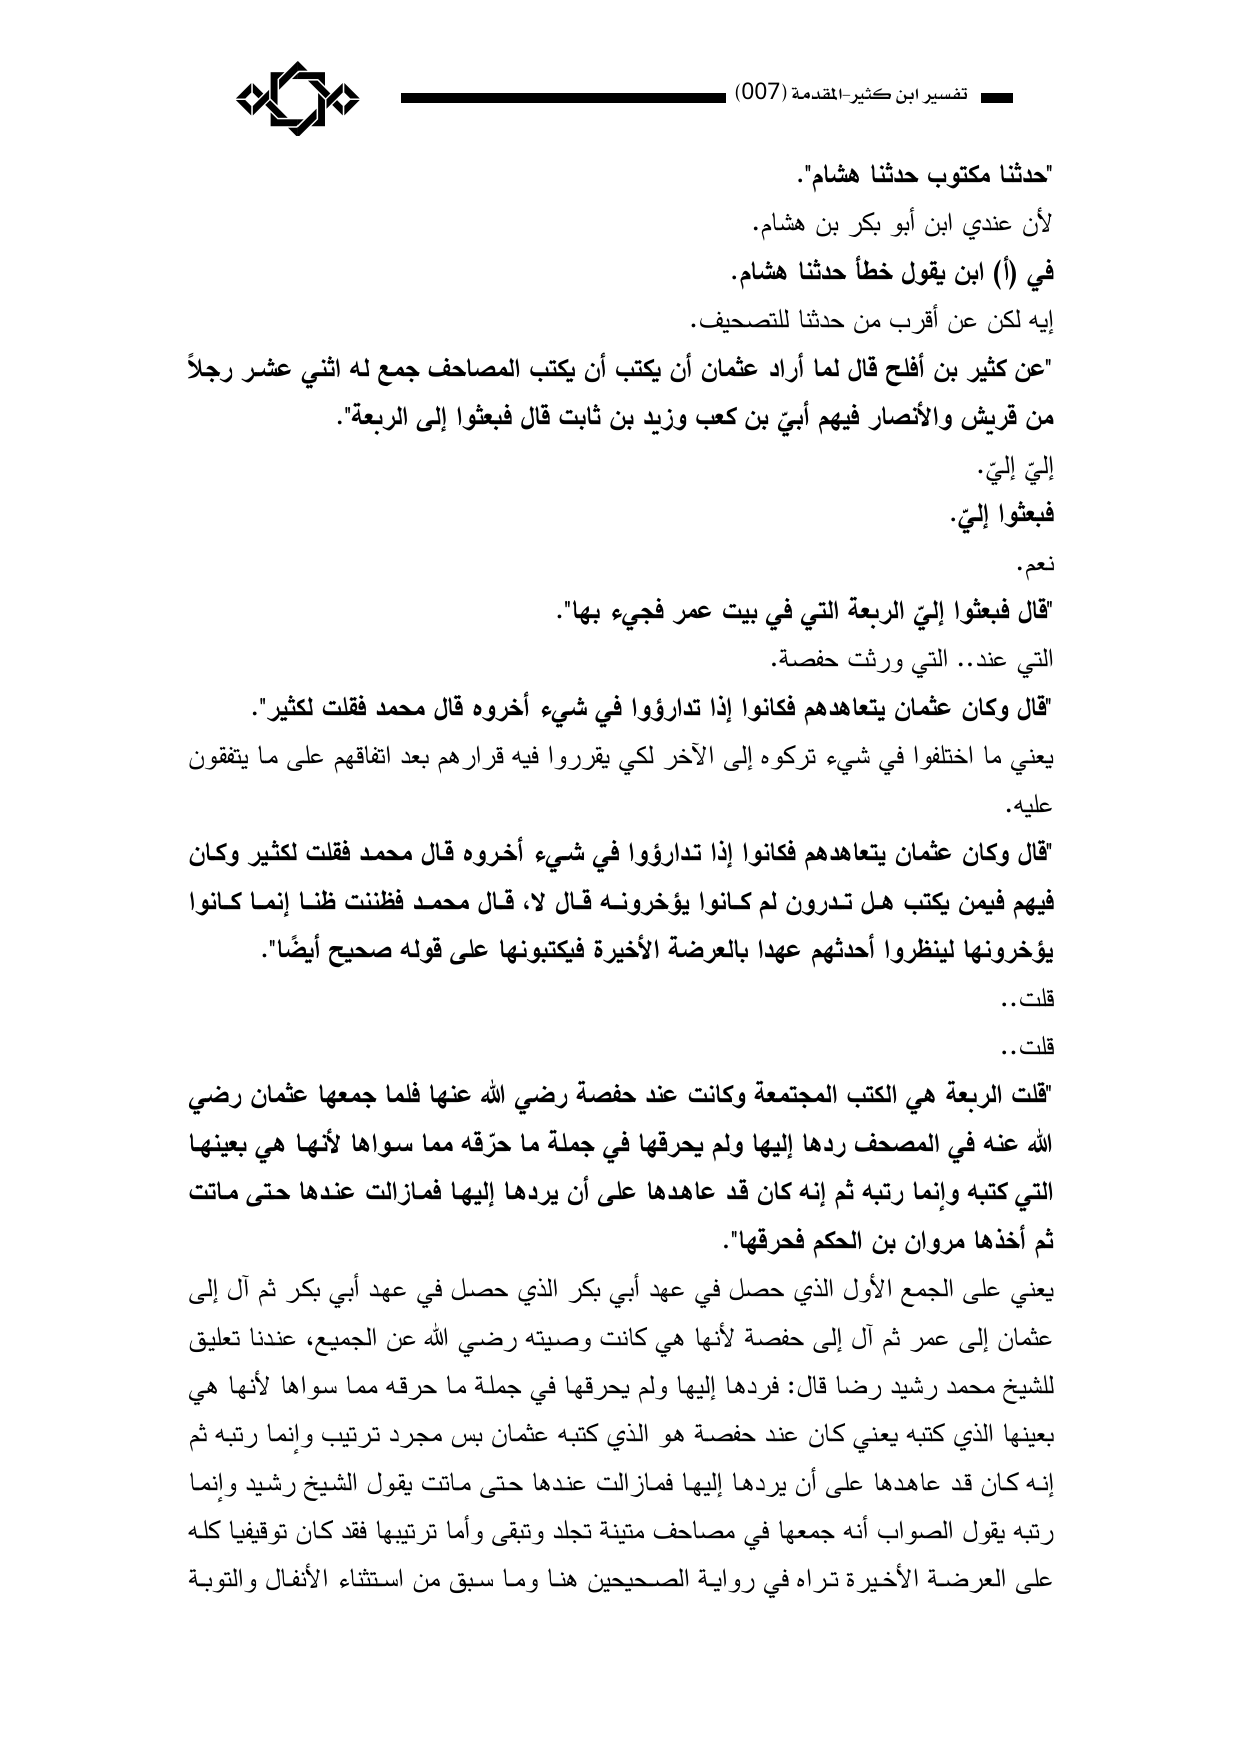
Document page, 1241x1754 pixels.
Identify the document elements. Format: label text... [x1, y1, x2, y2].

text نعم. [187, 538, 1053, 586]
text "قال وكان عثمان يتعاهدهم فكانوا إذا تدارؤوا في شيء أخروه قال محمد فقلت لكثير". [187, 683, 1053, 731]
text لأن عندي ابن أبو بكر بن هشام. [187, 198, 1053, 247]
text "قال وكان عثمان يتعاهدهم فكانوا إذا تدارؤوا في شيء أخروه قال محمد فقلت لكثير وكان فيهم فيمن يكتب هل تدرون لم كانوا يؤخرونه قال لا، قال محمد فظننت ظنا إنما كانوا يؤخرونها لينظروا أحدثهم عهدا بالعرضة الأخيرة فيكتبونها على قوله صحيح أيضًا". [187, 828, 1053, 974]
text "حدثنا مكتوب حدثنا هشام". [187, 150, 1053, 198]
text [187, 1264, 1053, 1603]
text قلت.. [187, 1022, 1053, 1070]
text "عن كثير بن أفلح قال لما أراد عثمان أن يكتب أن يكتب المصاحف جمع له اثني عشر رجلاً من قريش والأنصار فيهم أبيّ بن كعب وزيد بن ثابت قال فبعثوا إلى الربعة". [187, 344, 1053, 441]
text فبعثوا إليّ. [187, 489, 1053, 538]
text "قال فبعثوا إليّ الربعة التي في بيت عمر فجيء بها". [187, 586, 1053, 634]
text يعني ما اختلفوا في شيء تركوه إلى الآخر لكي يقرروا فيه قرارهم بعد اتفاقهم على ما يتفقون عليه. [187, 731, 1053, 828]
text "قلت الربعة هي الكتب المجتمعة وكانت عند حفصة رضي الله عنها فلما جمعها عثمان رضي الله عنه في المصحف ردها إليها ولم يحرقها في جملة ما حرّقه مما سواها لأنها هي بعينها التي كتبه وإنما رتبه ثم إنه كان قد عاهدها على أن يردها إليها فمازالت عندها حتى ماتت ثم أخذها مروان بن الحكم فحرقها". [187, 1070, 1053, 1264]
text إليّ إليّ. [187, 441, 1053, 489]
text إيه لكن عن أقرب من حدثنا للتصحيف. [187, 295, 1053, 344]
text التي عند.. التي ورثت حفصة. [187, 634, 1053, 683]
text قلت.. [187, 974, 1053, 1022]
text في (أ) ابن يقول خطأ حدثنا هشام. [187, 247, 1053, 295]
